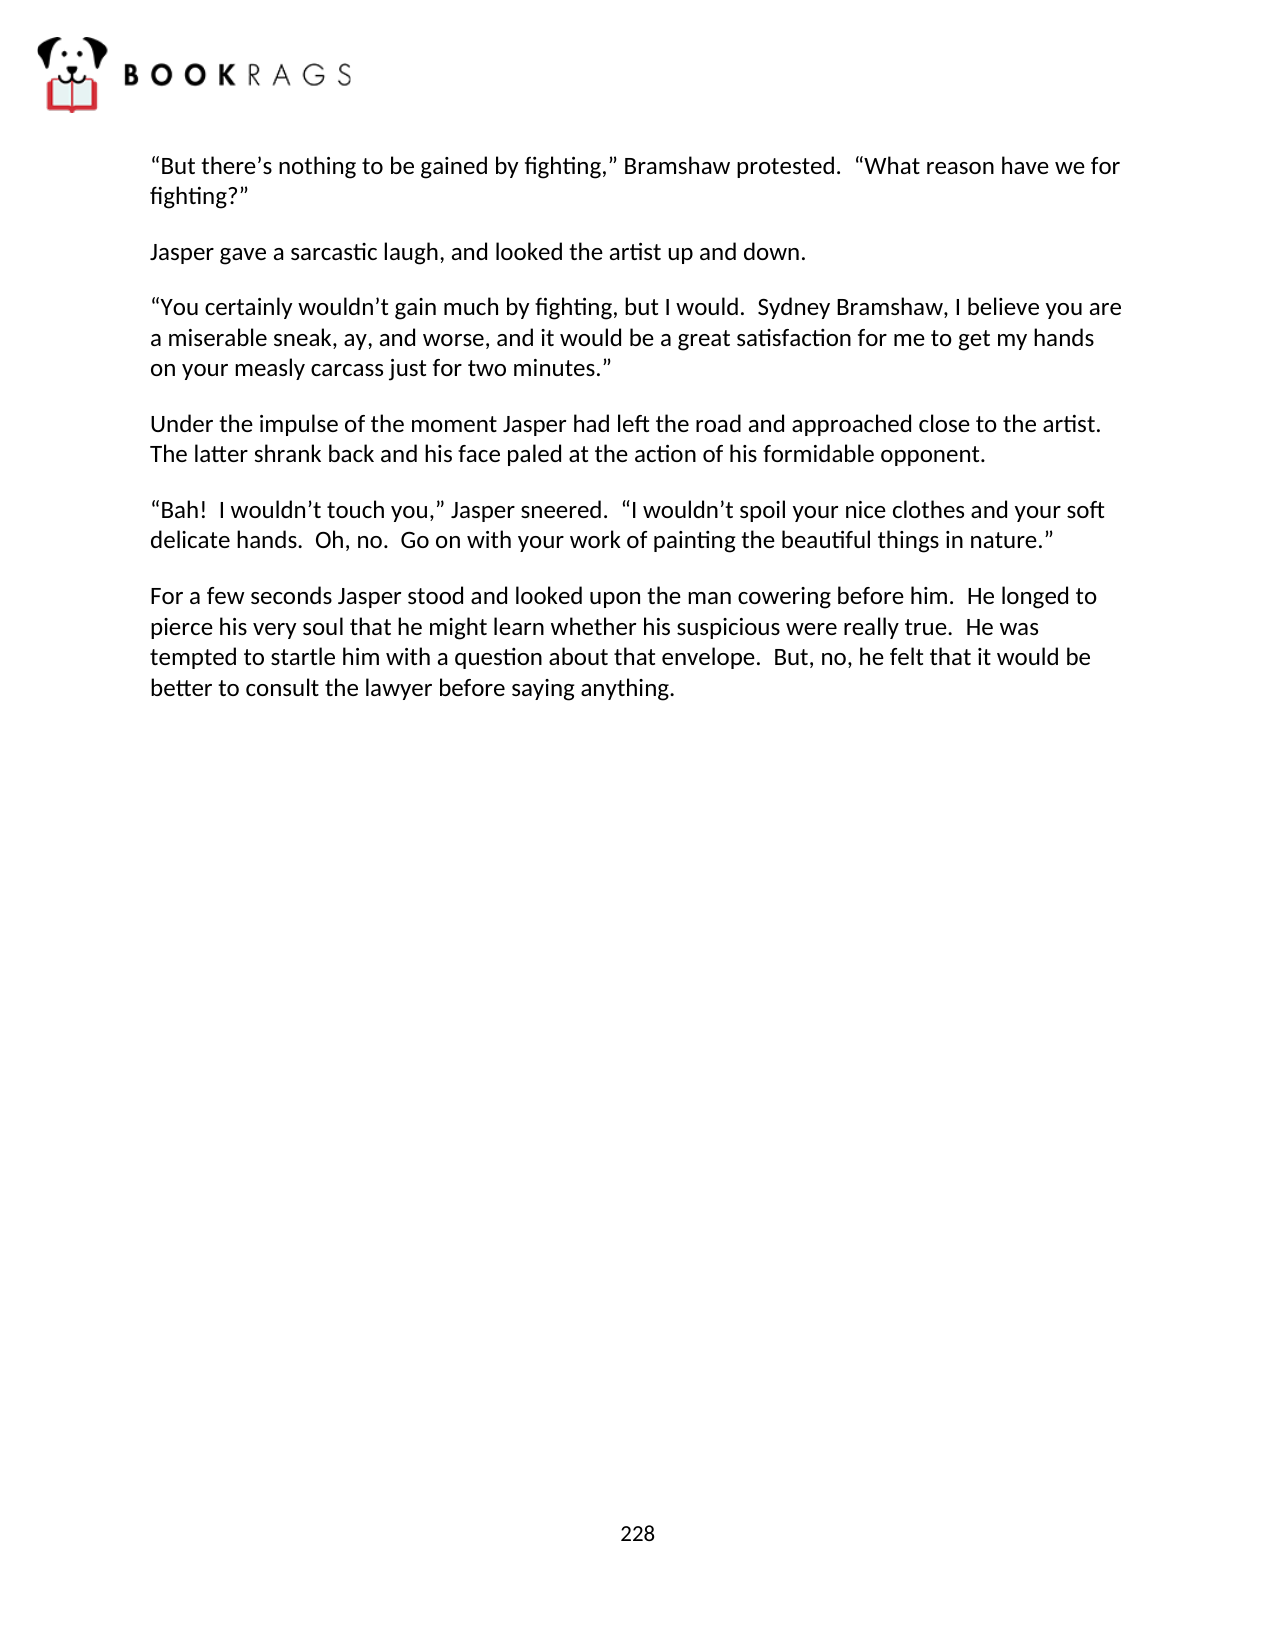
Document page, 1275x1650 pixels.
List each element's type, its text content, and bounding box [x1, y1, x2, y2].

text For a few seconds Jasper stood and looked upon the man cowering before him. He longed to pierce his very soul that he might learn whether his suspicious were really true. He was tempted to startle him with a question about that envelope. But, no, he felt that it would be better to consult the lawyer before saying anything. [150, 580, 1125, 702]
text “Bah! I wouldn’t touch you,” Jasper sneered. “I wouldn’t spoil your nice clothes and your soft delicate hands. Oh, no. Go on with your work of painting the beautiful things in nature.” [150, 494, 1125, 555]
picture [37, 37, 351, 113]
text Under the impulse of the moment Jasper had left the road and approached close to the artist. The latter shrank back and his face paled at the action of his formidable opponent. [150, 408, 1125, 469]
text “You certainly wouldn’t gain much by fighting, but I would. Sydney Bramshaw, I believe you are a miserable sneak, ay, and worse, and it would be a great satisfaction for me to get my hands on your measly carcass just for two minutes.” [150, 292, 1125, 383]
text “But there’s nothing to be gained by fighting,” Bramshaw protested. “What reason have we for fighting?” [150, 150, 1125, 211]
text Jasper gave a sarcastic laugh, and looked the artist up and down. [150, 236, 1125, 267]
